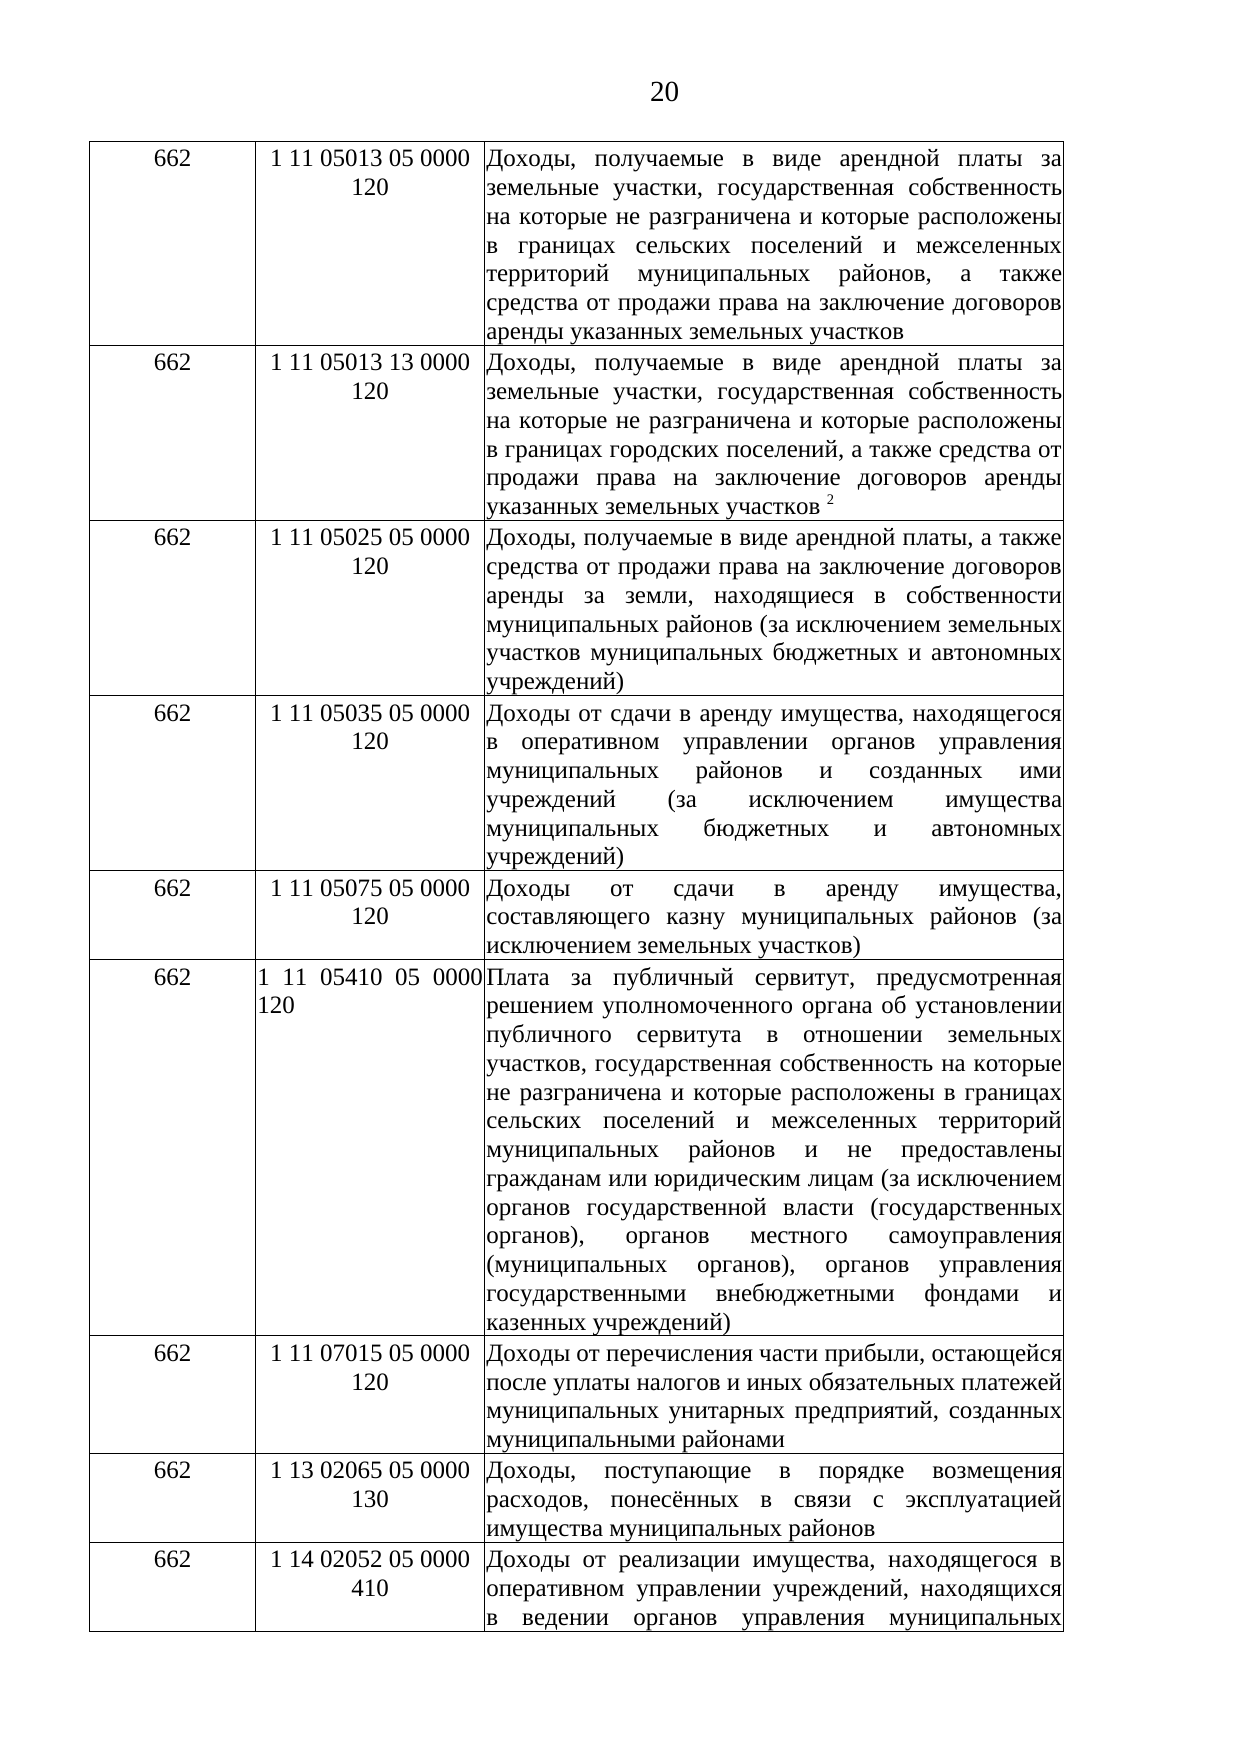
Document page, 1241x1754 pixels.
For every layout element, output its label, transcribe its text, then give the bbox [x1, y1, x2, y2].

table_cell 662 [90, 1543, 255, 1631]
table_cell 662 [90, 1336, 255, 1453]
table_cell 1 11 05025 05 0000 120 [256, 521, 484, 695]
table_cell 662 [90, 521, 255, 695]
table_cell 1 11 07015 05 0000 120 [256, 1336, 484, 1453]
table_cell 1 13 02065 05 0000 130 [256, 1454, 484, 1542]
table_cell 662 [90, 142, 255, 345]
table_cell 1 11 05013 13 0000 120 [256, 346, 484, 520]
table_cell Доходы, получаемые в виде арендной платы за земельные участки, государственная собственность на которые не разграничена и которые расположены в границах сельских поселений и межселенных территорий муниципальных районов, а также средства от продажи права на заключение договоров аренды указанных земельных участков [485, 142, 1063, 345]
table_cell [256, 1543, 484, 1631]
table_cell 1 11 05075 05 0000 120 [256, 871, 484, 959]
table_cell Доходы от перечисления части прибыли, остающейся после уплаты налогов и иных обязательных платежей муниципальных унитарных предприятий, созданных муниципальными районами [485, 1336, 1063, 1453]
table_cell Доходы, получаемые в виде арендной платы, а также средства от продажи права на заключение договоров аренды за земли, находящиеся в собственности муниципальных районов (за исключением земельных участков муниципальных бюджетных и автономных учреждений) [485, 521, 1063, 695]
table_cell Плата за публичный сервитут, предусмотренная решением уполномоченного органа об установлении публичного сервитута в отношении земельных участков, государственная собственность на которые не разграничена и которые расположены в границах сельских поселений и межселенных территорий муниципальных районов и не предоставлены гражданам или юридическим лицам (за исключением органов государственной власти (государственных органов), органов местного самоуправления (муниципальных органов), органов управления государственными внебюджетными фондами и казенных учреждений) [485, 960, 1063, 1335]
table_cell 1 11 05013 05 0000 120 [256, 142, 484, 345]
table_cell Доходы, поступающие в порядке возмещения расходов, понесённых в связи с эксплуатацией имущества муниципальных районов [485, 1454, 1063, 1542]
table_cell Доходы, получаемые в виде арендной платы за земельные участки, государственная собственность на которые не разграничена и которые расположены в границах городских поселений, а также средства от продажи права на заключение договоров аренды указанных земельных участков 2 [485, 346, 1063, 520]
table_cell 662 [90, 346, 255, 520]
table_cell 662 [90, 696, 255, 870]
table_cell 662 [90, 871, 255, 959]
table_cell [485, 1543, 1063, 1631]
table_cell 662 [90, 1454, 255, 1542]
table_cell 662 [90, 960, 255, 1335]
table_cell 1 11 05410 05 0000 120 [256, 960, 484, 1335]
table_cell 1 11 05035 05 0000 120 [256, 696, 484, 870]
table_cell Доходы от сдачи в аренду имущества, находящегося в оперативном управлении органов управления муниципальных районов и созданных ими учреждений (за исключением имущества муниципальных бюджетных и автономных учреждений) [485, 696, 1063, 870]
table_cell Доходы от сдачи в аренду имущества, составляющего казну муниципальных районов (за исключением земельных участков) [485, 871, 1063, 959]
